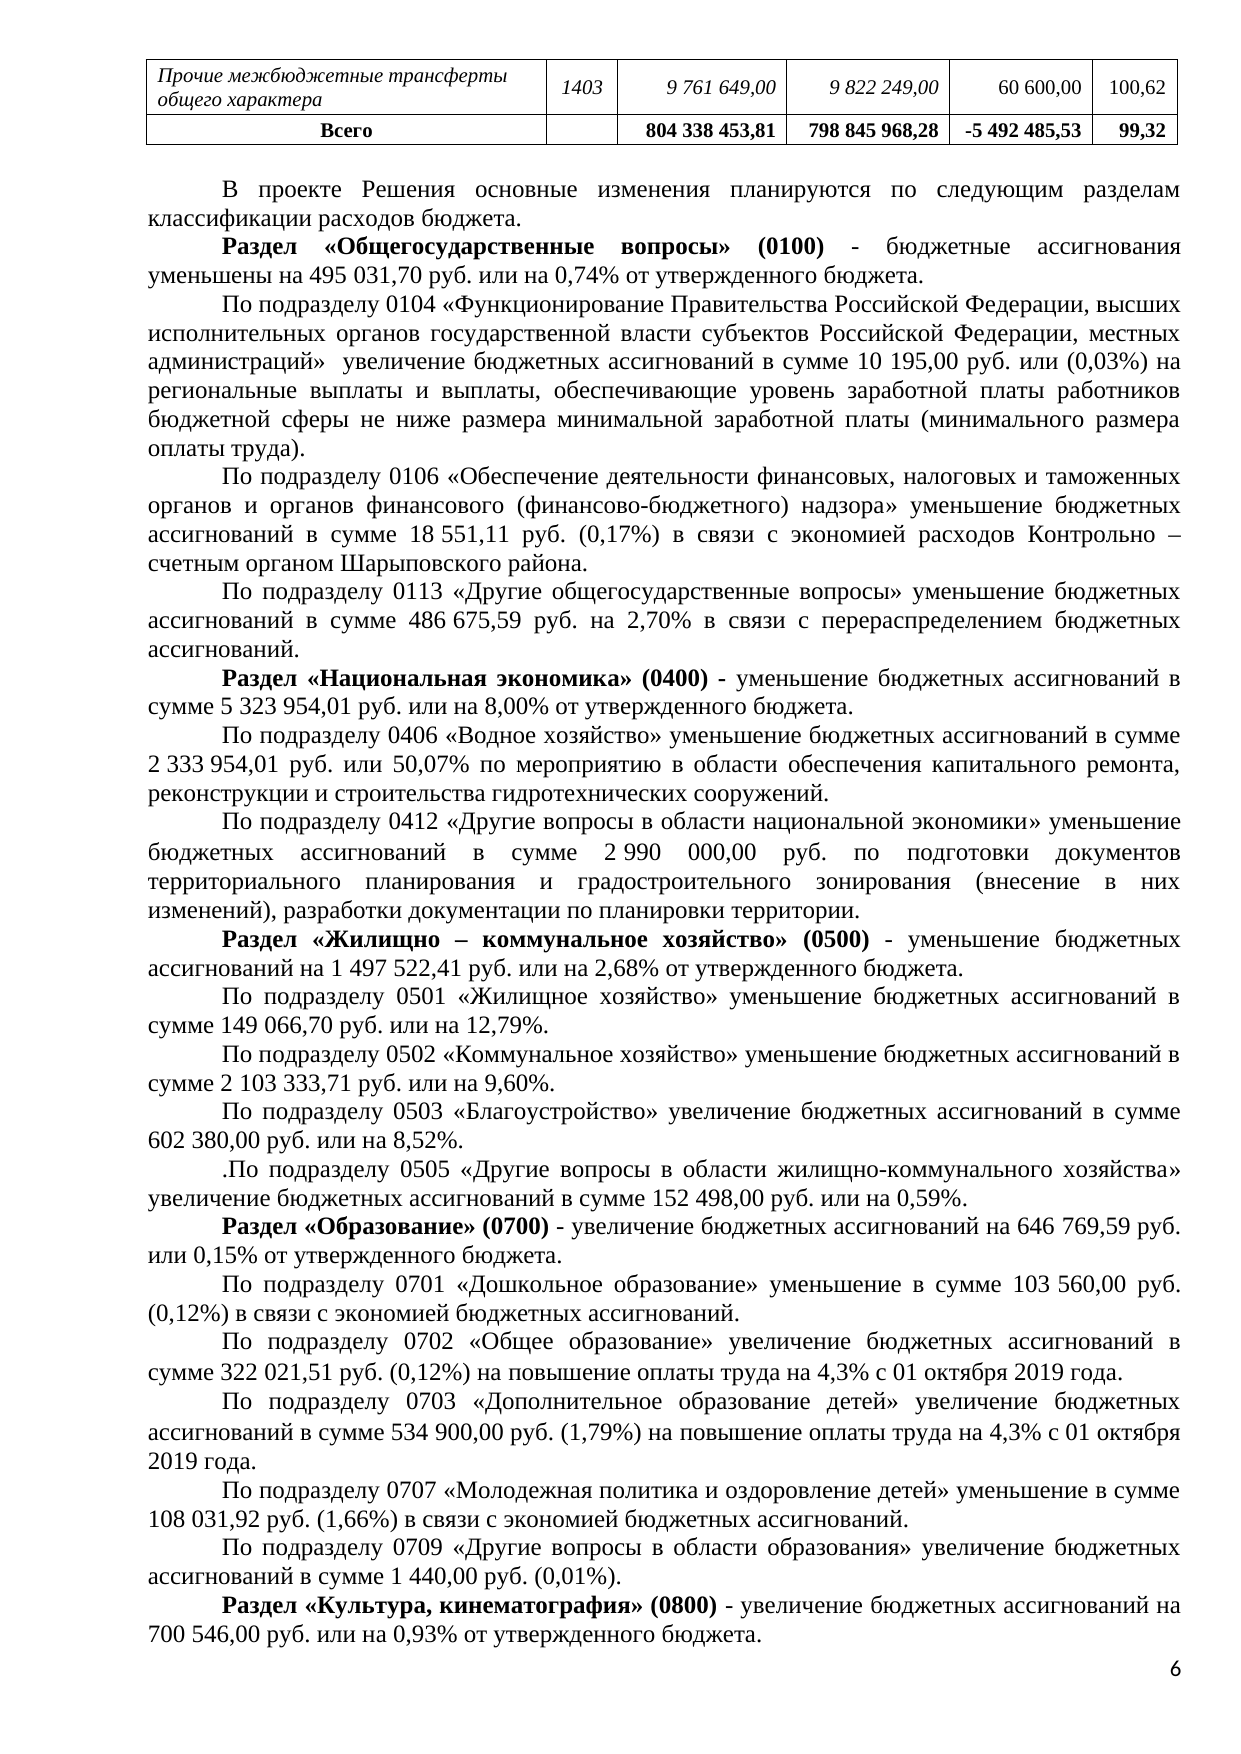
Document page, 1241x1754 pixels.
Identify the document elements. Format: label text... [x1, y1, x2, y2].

text По подразделу 0702 «Общее образование» увеличение бюджетных ассигнований в сумме 322 021,51 руб. (0,12%) на повышение оплаты труда на 4,3% с 01 октября 2019 года. [148, 1326, 1181, 1386]
text По подразделу 0113 «Другие общегосударственные вопросы» уменьшение бюджетных ассигнований в сумме 486 675,59 руб. на 2,70% в связи с перераспределением бюджетных ассигнований. [148, 576, 1181, 663]
text Раздел «Общегосударственные вопросы» (0100) - бюджетные ассигнования уменьшены на 495 031,70 руб. или на 0,74% от утвержденного бюджета. [148, 231, 1181, 289]
table_cell 1403 [547, 60, 617, 114]
text Раздел «Образование» (0700) - увеличение бюджетных ассигнований на 646 769,59 руб. или 0,15% от утвержденного бюджета. [148, 1211, 1181, 1269]
text По подразделу 0701 «Дошкольное образование» уменьшение в сумме 103 560,00 руб. (0,12%) в связи с экономией бюджетных ассигнований. [148, 1269, 1181, 1326]
text .По подразделу 0505 «Другие вопросы в области жилищно-коммунального хозяйства» увеличение бюджетных ассигнований в сумме 152 498,00 руб. или на 0,59%. [148, 1154, 1181, 1211]
text Раздел «Жилищно – коммунальное хозяйство» (0500) - уменьшение бюджетных ассигнований на 1 497 522,41 руб. или на 2,68% от утвержденного бюджета. [148, 924, 1181, 981]
table_cell Прочие межбюджетные трансферты общего характера [147, 60, 546, 114]
table_cell 60 600,00 [950, 60, 1092, 114]
text По подразделу 0707 «Молодежная политика и оздоровление детей» уменьшение в сумме 108 031,92 руб. (1,66%) в связи с экономией бюджетных ассигнований. [148, 1475, 1181, 1532]
text В проекте Решения основные изменения планируются по следующим разделам классификации расходов бюджета. [148, 174, 1181, 231]
text По подразделу 0502 «Коммунальное хозяйство» уменьшение бюджетных ассигнований в сумме 2 103 333,71 руб. или на 9,60%. [148, 1039, 1181, 1096]
text По подразделу 0703 «Дополнительное образование детей» увеличение бюджетных ассигнований в сумме 534 900,00 руб. (1,79%) на повышение оплаты труда на 4,3% с 01 октября 2019 года. [148, 1386, 1181, 1475]
text По подразделу 0104 «Функционирование Правительства Российской Федерации, высших исполнительных органов государственной власти субъектов Российской Федерации, местных администраций» увеличение бюджетных ассигнований в сумме 10 195,00 руб. или (0,03%) на региональные выплаты и выплаты, обеспечивающие уровень заработной платы работников бюджетной сферы не ниже размера минимальной заработной платы (минимального размера оплаты труда). [148, 289, 1181, 461]
text Раздел «Национальная экономика» (0400) - уменьшение бюджетных ассигнований в сумме 5 323 954,01 руб. или на 8,00% от утвержденного бюджета. [148, 663, 1181, 720]
text По подразделу 0503 «Благоустройство» увеличение бюджетных ассигнований в сумме 602 380,00 руб. или на 8,52%. [148, 1096, 1181, 1154]
text По подразделу 0501 «Жилищное хозяйство» уменьшение бюджетных ассигнований в сумме 149 066,70 руб. или на 12,79%. [148, 981, 1181, 1039]
text По подразделу 0709 «Другие вопросы в области образования» увеличение бюджетных ассигнований в сумме 1 440,00 руб. (0,01%). [148, 1532, 1181, 1590]
table_cell -5 492 485,53 [950, 115, 1092, 144]
text По подразделу 0106 «Обеспечение деятельности финансовых, налоговых и таможенных органов и органов финансового (финансово-бюджетного) надзора» уменьшение бюджетных ассигнований в сумме 18 551,11 руб. (0,17%) в связи с экономией расходов Контрольно – счетным органом Шарыповского района. [148, 461, 1181, 576]
table_cell 99,32 [1093, 115, 1177, 144]
table_cell 804 338 453,81 [618, 115, 786, 144]
table_cell 9 761 649,00 [618, 60, 786, 114]
table_cell [547, 115, 617, 144]
text По подразделу 0412 «Другие вопросы в области национальной экономики» уменьшение бюджетных ассигнований в сумме 2 990 000,00 руб. по подготовки документов территориального планирования и градостроительного зонирования (внесение в них изменений), разработки документации по планировки территории. [148, 806, 1181, 924]
text По подразделу 0406 «Водное хозяйство» уменьшение бюджетных ассигнований в сумме 2 333 954,01 руб. или 50,07% по мероприятию в области обеспечения капитального ремонта, реконструкции и строительства гидротехнических сооружений. [148, 720, 1181, 806]
text Раздел «Культура, кинематография» (0800) - увеличение бюджетных ассигнований на 700 546,00 руб. или на 0,93% от утвержденного бюджета. [148, 1590, 1181, 1647]
table_cell 9 822 249,00 [787, 60, 949, 114]
table_cell Всего [147, 115, 546, 144]
table_cell 798 845 968,28 [787, 115, 949, 144]
table_cell 100,62 [1093, 60, 1177, 114]
